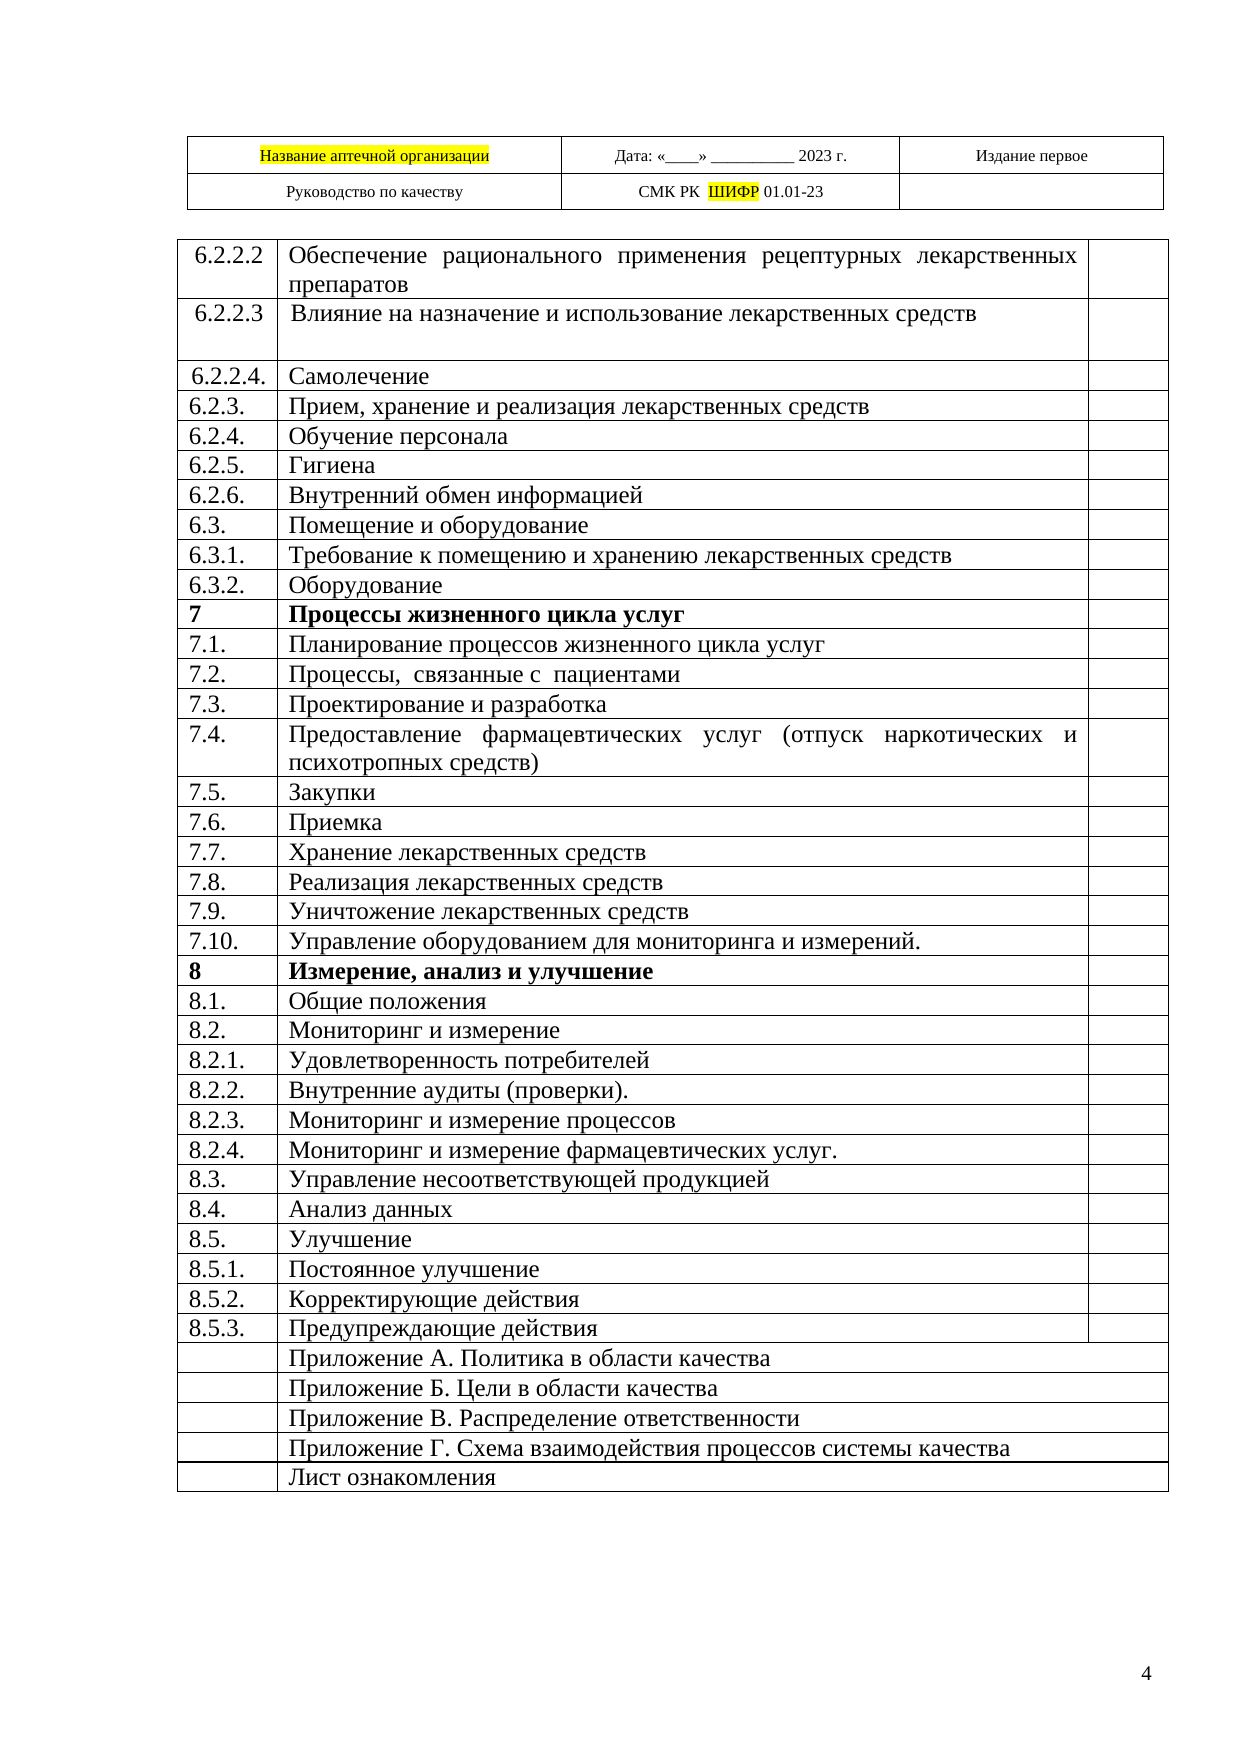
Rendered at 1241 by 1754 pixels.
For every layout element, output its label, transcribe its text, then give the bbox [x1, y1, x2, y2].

table_cell [1089, 240, 1168, 297]
table_cell 6.3.2. [178, 570, 277, 598]
table_cell Приложение А. Политика в области качества [278, 1343, 1168, 1372]
table_cell Постоянное улучшение [278, 1254, 1088, 1283]
table_cell Измерение, анализ и улучшение [278, 956, 1088, 985]
table_cell 6.2.6. [178, 480, 277, 509]
table_cell [1089, 361, 1168, 390]
table_cell 8.2.1. [178, 1045, 277, 1074]
table_cell 6.2.2.2 [178, 240, 277, 297]
table_cell 6.2.2.3 [178, 299, 277, 360]
table_cell 8.2.2. [178, 1075, 277, 1104]
table_cell [1089, 1075, 1168, 1104]
table_cell [1089, 837, 1168, 866]
table_cell 7.5. [178, 777, 277, 806]
table_cell [1089, 1045, 1168, 1074]
table_cell [1089, 299, 1168, 360]
table_cell 6.2.5. [178, 451, 277, 479]
table_cell Предоставление фармацевтических услуг (отпуск наркотических и психотропных средств) [278, 719, 1088, 776]
table_cell 6.3.1. [178, 540, 277, 569]
table_cell [1089, 629, 1168, 658]
table_cell Уничтожение лекарственных средств [278, 896, 1088, 925]
table_cell 7.7. [178, 837, 277, 866]
table_cell Анализ данных [278, 1194, 1088, 1223]
table_cell 8.4. [178, 1194, 277, 1223]
table_cell 6.2.3. [178, 391, 277, 420]
table_cell Лист ознакомления [278, 1463, 1168, 1491]
table_cell [1089, 510, 1168, 539]
table_cell 7.6. [178, 807, 277, 836]
table_cell [1089, 1165, 1168, 1193]
table_cell Закупки [278, 777, 1088, 806]
table_cell Планирование процессов жизненного цикла услуг [278, 629, 1088, 658]
table_cell Мониторинг и измерение [278, 1016, 1088, 1044]
table_cell Обучение персонала [278, 421, 1088, 449]
table_cell [1089, 540, 1168, 569]
table_cell [178, 1433, 277, 1461]
table_cell Приложение В. Распределение ответственности [278, 1403, 1168, 1432]
table_cell [1089, 926, 1168, 955]
table_cell Улучшение [278, 1224, 1088, 1253]
table_cell 8.2. [178, 1016, 277, 1044]
table_cell 7.9. [178, 896, 277, 925]
table_cell Прием, хранение и реализация лекарственных средств [278, 391, 1088, 420]
table_cell [1089, 480, 1168, 509]
table_cell Приемка [278, 807, 1088, 836]
table_cell Влияние на назначение и использование лекарственных средств [278, 299, 1088, 360]
table_cell 7.10. [178, 926, 277, 955]
table_cell 7.4. [178, 719, 277, 776]
table_cell Хранение лекарственных средств [278, 837, 1088, 866]
table_cell Требование к помещению и хранению лекарственных средств [278, 540, 1088, 569]
table_cell Процессы жизненного цикла услуг [278, 600, 1088, 628]
table_cell 6.2.2.4. [178, 361, 277, 390]
table_cell 8.5. [178, 1224, 277, 1253]
table_cell Помещение и оборудование [278, 510, 1088, 539]
table_cell Предупреждающие действия [278, 1314, 1088, 1342]
table_cell [1089, 1224, 1168, 1253]
table_cell Внутренние аудиты (проверки). [278, 1075, 1088, 1104]
table_cell [178, 1463, 277, 1491]
table_cell [1089, 777, 1168, 806]
table_cell 8.1. [178, 986, 277, 1014]
table_cell [1089, 600, 1168, 628]
table_cell [1089, 659, 1168, 688]
table_cell 7 [178, 600, 277, 628]
table_cell Управление оборудованием для мониторинга и измерений. [278, 926, 1088, 955]
table_cell 6.3. [178, 510, 277, 539]
table_cell [1089, 807, 1168, 836]
table_cell Обеспечение рационального применения рецептурных лекарственных препаратов [278, 240, 1088, 297]
table_cell [1089, 956, 1168, 985]
table_cell Удовлетворенность потребителей [278, 1045, 1088, 1074]
table_cell [1089, 1016, 1168, 1044]
table_cell Мониторинг и измерение процессов [278, 1105, 1088, 1134]
table_cell [1089, 570, 1168, 598]
table_cell Корректирующие действия [278, 1284, 1088, 1312]
table_cell [1089, 451, 1168, 479]
table_cell Оборудование [278, 570, 1088, 598]
table_cell 8.2.3. [178, 1105, 277, 1134]
table_cell 6.2.4. [178, 421, 277, 449]
table_cell Приложение Б. Цели в области качества [278, 1373, 1168, 1402]
table_cell [1089, 719, 1168, 776]
table_cell 8.3. [178, 1165, 277, 1193]
table_cell [178, 1343, 277, 1372]
table_cell 8.5.1. [178, 1254, 277, 1283]
table_cell [1089, 1135, 1168, 1163]
table_cell [1089, 986, 1168, 1014]
table_cell [1089, 391, 1168, 420]
table_cell [1089, 421, 1168, 449]
table_cell [1089, 1105, 1168, 1134]
table_cell [1089, 867, 1168, 895]
table_cell Реализация лекарственных средств [278, 867, 1088, 895]
table_cell [1089, 1314, 1168, 1342]
table_cell Проектирование и разработка [278, 689, 1088, 718]
table_cell Процессы, связанные с пациентами [278, 659, 1088, 688]
table_cell 8 [178, 956, 277, 985]
table_cell [1089, 1254, 1168, 1283]
table_cell Гигиена [278, 451, 1088, 479]
table_cell [1089, 689, 1168, 718]
table_cell 7.3. [178, 689, 277, 718]
table_cell [1089, 1284, 1168, 1312]
table_cell Самолечение [278, 361, 1088, 390]
table_cell [1089, 896, 1168, 925]
table_cell 8.2.4. [178, 1135, 277, 1163]
table_cell 8.5.2. [178, 1284, 277, 1312]
table_cell Мониторинг и измерение фармацевтических услуг. [278, 1135, 1088, 1163]
table_cell [1089, 1194, 1168, 1223]
table_cell [178, 1403, 277, 1432]
table_cell Управление несоответствующей продукцией [278, 1165, 1088, 1193]
table_cell 7.8. [178, 867, 277, 895]
table_cell 7.1. [178, 629, 277, 658]
table_cell Общие положения [278, 986, 1088, 1014]
table_cell Внутренний обмен информацией [278, 480, 1088, 509]
table_cell 7.2. [178, 659, 277, 688]
table_cell [178, 1373, 277, 1402]
table_cell Приложение Г. Схема взаимодействия процессов системы качества [278, 1433, 1168, 1461]
table_cell 8.5.3. [178, 1314, 277, 1342]
